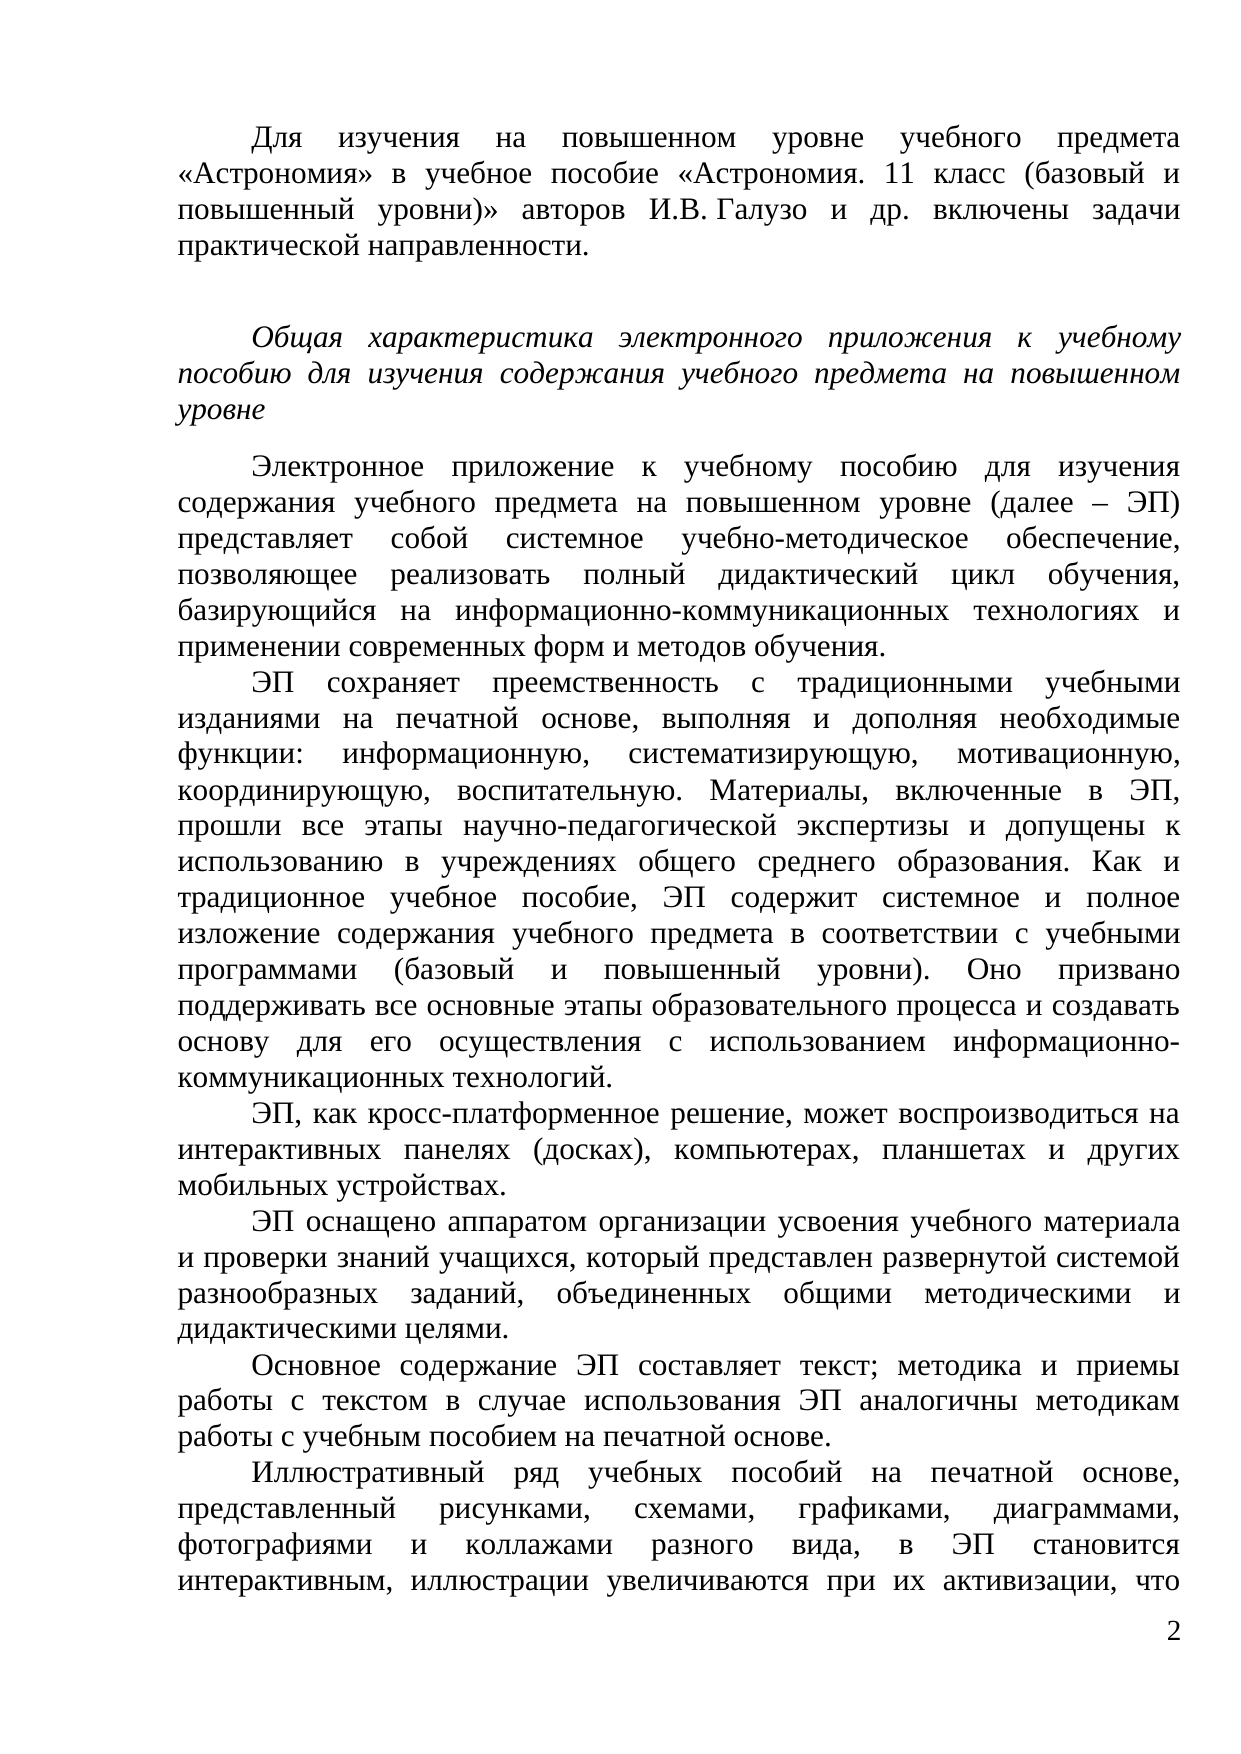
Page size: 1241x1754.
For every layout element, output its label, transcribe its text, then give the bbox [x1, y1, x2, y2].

text Общая характеристика электронного приложения к учебному пособию для изучения содержания учебного предмета на повышенном уровне [177, 319, 1181, 426]
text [177, 1453, 1181, 1597]
text Для изучения на повышенном уровне учебного предмета «Астрономия» в учебное пособие «Астрономия. 11 класс (базовый и повышенный уровни)» авторов И.В. Галузо и др. включены задачи практической направленности. [177, 118, 1181, 262]
text Основное содержание ЭП составляет текст; методика и приемы работы с текстом в случае использования ЭП аналогичны методикам работы с учебным пособием на печатной основе. [177, 1346, 1181, 1453]
text Электронное приложение к учебному пособию для изучения содержания учебного предмета на повышенном уровне (далее – ЭП) представляет собой системное учебно-методическое обеспечение, позволяющее реализовать полный дидактический цикл обучения, базирующийся на информационно-коммуникационных технологиях и применении современных форм и методов обучения. [177, 447, 1181, 663]
text ЭП сохраняет преемственность с традиционными учебными изданиями на печатной основе, выполняя и дополняя необходимые функции: информационную, систематизирующую, мотивационную, координирующую, воспитательную. Материалы, включенные в ЭП, прошли все этапы научно-педагогической экспертизы и допущены к использованию в учреждениях общего среднего образования. Как и традиционное учебное пособие, ЭП содержит системное и полное изложение содержания учебного предмета в соответствии с учебными программами (базовый и повышенный уровни). Оно призвано поддерживать все основные этапы образовательного процесса и создавать основу для его осуществления с использованием информационно-коммуникационных технологий. [177, 663, 1181, 1094]
text ЭП оснащено аппаратом организации усвоения учебного материала и проверки знаний учащихся, который представлен развернутой системой разнообразных заданий, объединенных общими методическими и дидактическими целями. [177, 1202, 1181, 1346]
text ЭП, как кросс-платформенное решение, может воспроизводиться на интерактивных панелях (досках), компьютерах, планшетах и других мобильных устройствах. [177, 1094, 1181, 1202]
